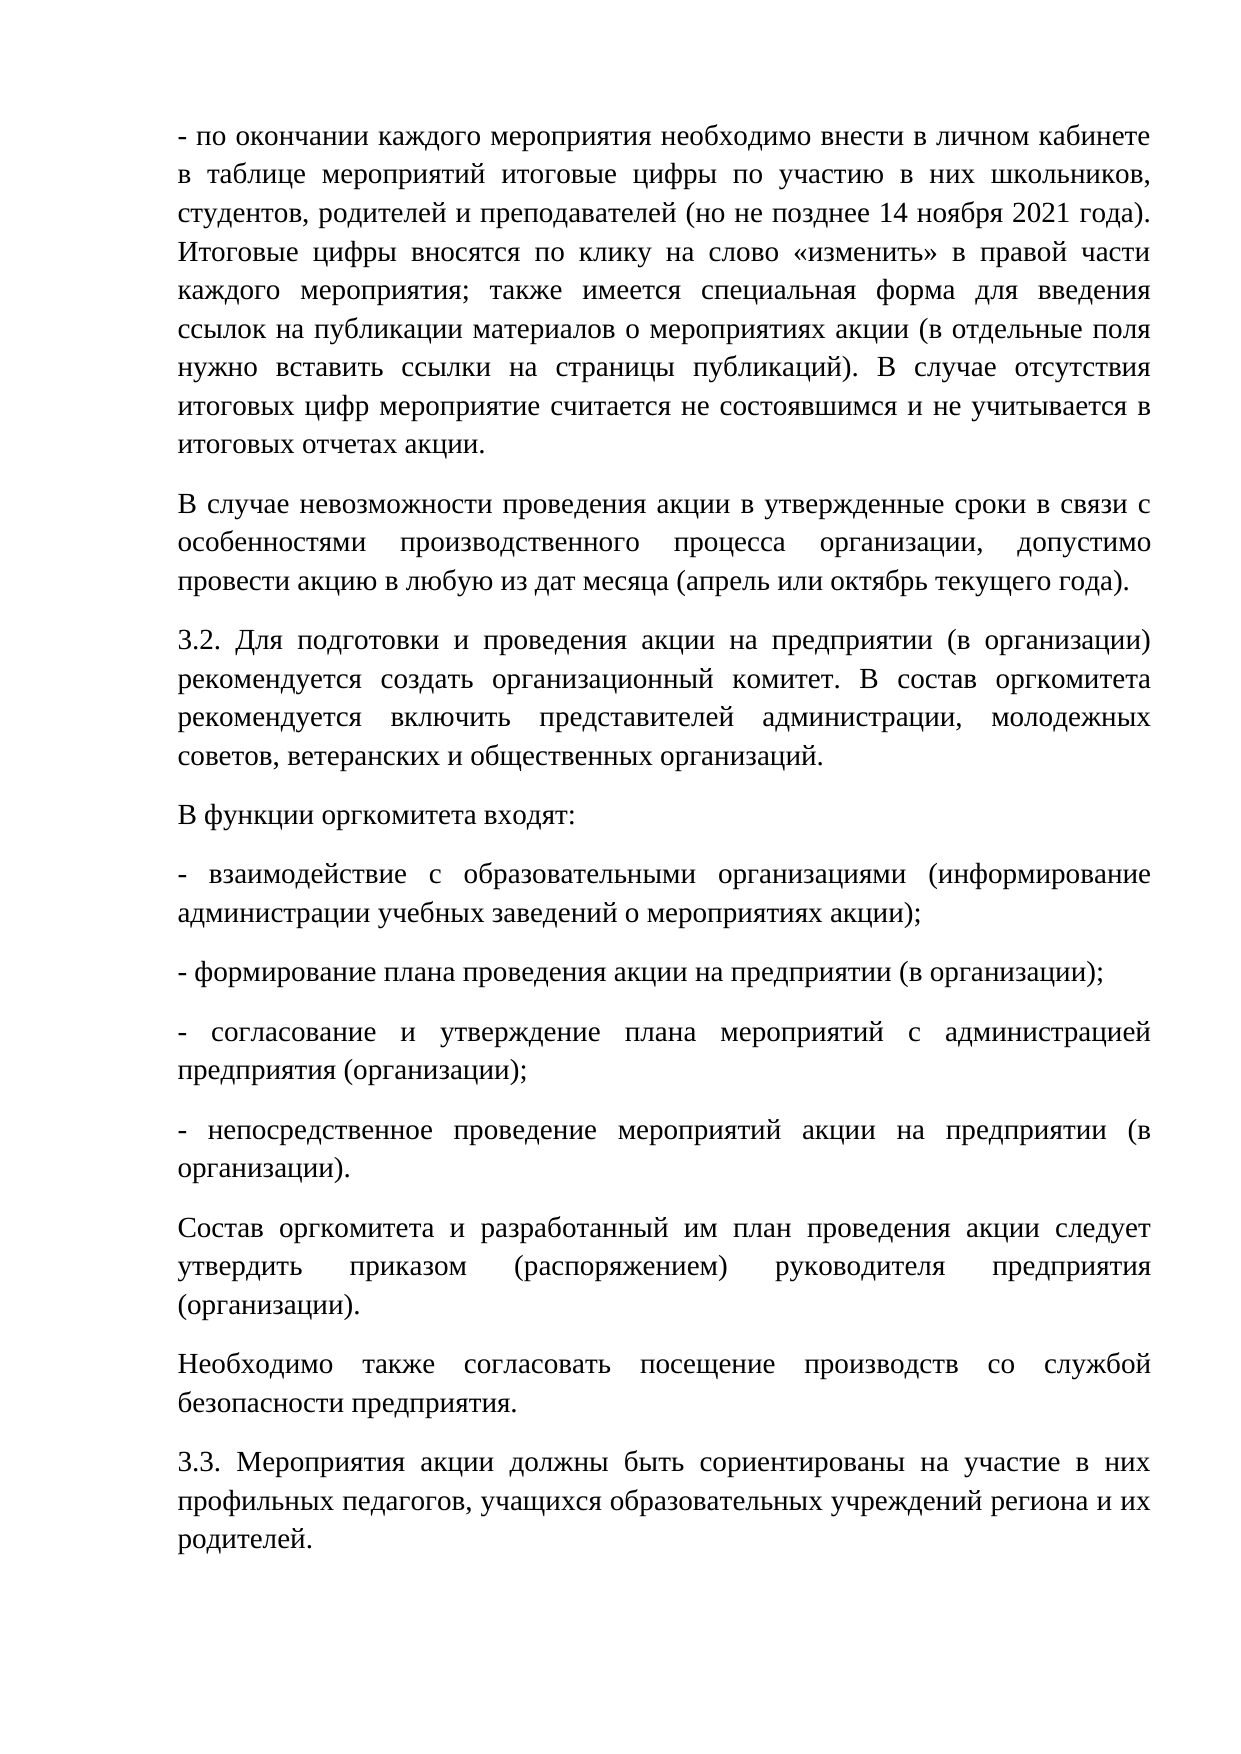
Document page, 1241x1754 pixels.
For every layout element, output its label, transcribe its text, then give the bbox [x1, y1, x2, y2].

text В случае невозможности проведения акции в утвержденные сроки в связи с особенностями производственного процесса организации, допустимо провести акцию в любую из дат месяца (апрель или октябрь текущего года). [177, 486, 1152, 596]
text Необходимо также согласовать посещение производств со службой безопасности предприятия. [177, 1346, 1152, 1418]
text - взаимодействие с образовательными организациями (информирование администрации учебных заведений о мероприятиях акции); [177, 857, 1152, 929]
text В функции оргкомитета входят: [177, 797, 1152, 831]
text 3.3. Мероприятия акции должны быть сориентированы на участие в них профильных педагогов, учащихся образовательных учреждений региона и их родителей. [177, 1444, 1152, 1555]
text - по окончании каждого мероприятия необходимо внести в личном кабинете в таблице мероприятий итоговые цифры по участию в них школьников, студентов, родителей и преподавателей (но не позднее 14 ноября 2021 года). Итоговые цифры вносятся по клику на слово «изменить» в правой части каждого мероприятия; также имеется специальная форма для введения ссылок на публикации материалов о мероприятиях акции (в отдельные поля нужно вставить ссылки на страницы публикаций). В случае отсутствия итоговых цифр мероприятие считается не состоявшимся и не учитывается в итоговых отчетах акции. [177, 118, 1152, 460]
text Состав оргкомитета и разработанный им план проведения акции следует утвердить приказом (распоряжением) руководителя предприятия (организации). [177, 1210, 1152, 1320]
text 3.2. Для подготовки и проведения акции на предприятии (в организации) рекомендуется создать организационный комитет. В состав оргкомитета рекомендуется включить представителей администрации, молодежных советов, ветеранских и общественных организаций. [177, 622, 1152, 771]
text - согласование и утверждение плана мероприятий с администрацией предприятия (организации); [177, 1014, 1152, 1086]
text - формирование плана проведения акции на предприятии (в организации); [177, 954, 1152, 988]
text - непосредственное проведение мероприятий акции на предприятии (в организации). [177, 1112, 1152, 1184]
